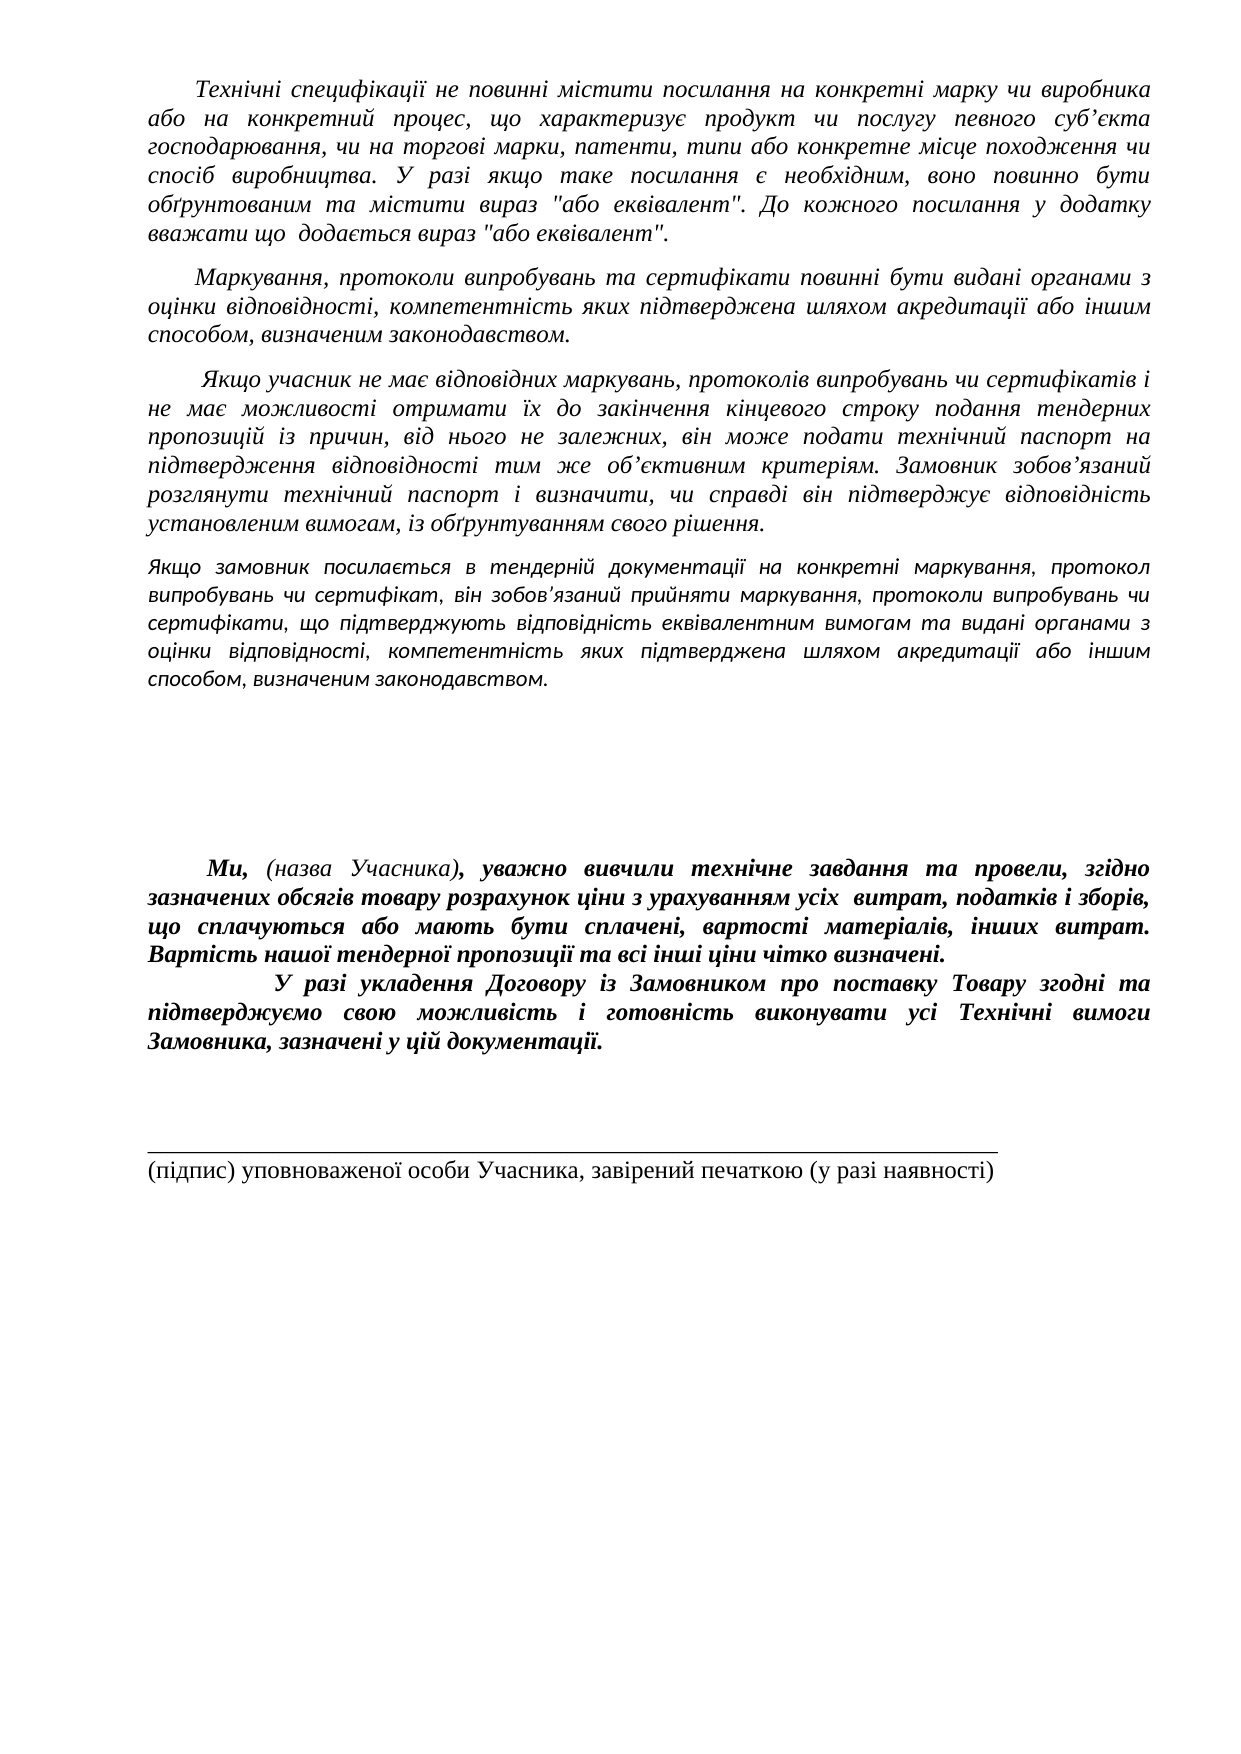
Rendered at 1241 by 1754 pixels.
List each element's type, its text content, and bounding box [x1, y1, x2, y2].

text Технічні специфікації не повинні містити посилання на конкретні марку чи виробника або на конкретний процес, що характеризує продукт чи послугу певного суб’єкта господарювання, чи на торгові марки, патенти, типи або конкретне місце походження чи спосіб виробництва. У разі якщо таке посилання є необхідним, воно повинно бути обґрунтованим та містити вираз "або еквівалент". До кожного посилання у додатку вважати що додається вираз "або еквівалент". [148, 74, 1152, 246]
text (підпис) уповноваженої особи Учасника, завірений печаткою (у разі наявності) [148, 1155, 1152, 1184]
text ____________________________________________________________________ [148, 1127, 1152, 1155]
text Ми, (назва Учасника), уважно вивчили технічне завдання та провели, згідно зазначених обсягів товару розрахунок ціни з урахуванням усіх витрат, податків і зборів, що сплачуються або мають бути сплачені, вартості матеріалів, інших витрат. Вартість нашої тендерної пропозиції та всі інші ціни чітко визначені. [148, 853, 1152, 968]
text Якщо учасник не має відповідних маркувань, протоколів випробувань чи сертифікатів і не має можливості отримати їх до закінчення кінцевого строку подання тендерних пропозицій із причин, від нього не залежних, він може подати технічний паспорт на підтвердження відповідності тим же об’єктивним критеріям. Замовник зобов’язаний розглянути технічний паспорт і визначити, чи справді він підтверджує відповідність установленим вимогам, із обґрунтуванням свого рішення. [148, 364, 1152, 536]
text Маркування, протоколи випробувань та сертифікати повинні бути видані органами з оцінки відповідності, компетентність яких підтверджена шляхом акредитації або іншим способом, визначеним законодавством. [148, 262, 1152, 348]
text Якщо замовник посилається в тендерній документації на конкретні маркування, протокол випробувань чи сертифікат, він зобов’язаний прийняти маркування, протоколи випробувань чи сертифікати, що підтверджують відповідність еквівалентним вимогам та видані органами з оцінки відповідності, компетентність яких підтверджена шляхом акредитації або іншим способом, визначеним законодавством. [148, 552, 1152, 692]
text У разі укладення Договору із Замовником про поставку Товару згодні та підтверджуємо свою можливість і готовність виконувати усі Технічні вимоги Замовника, зазначені у цій документації. [148, 968, 1152, 1054]
